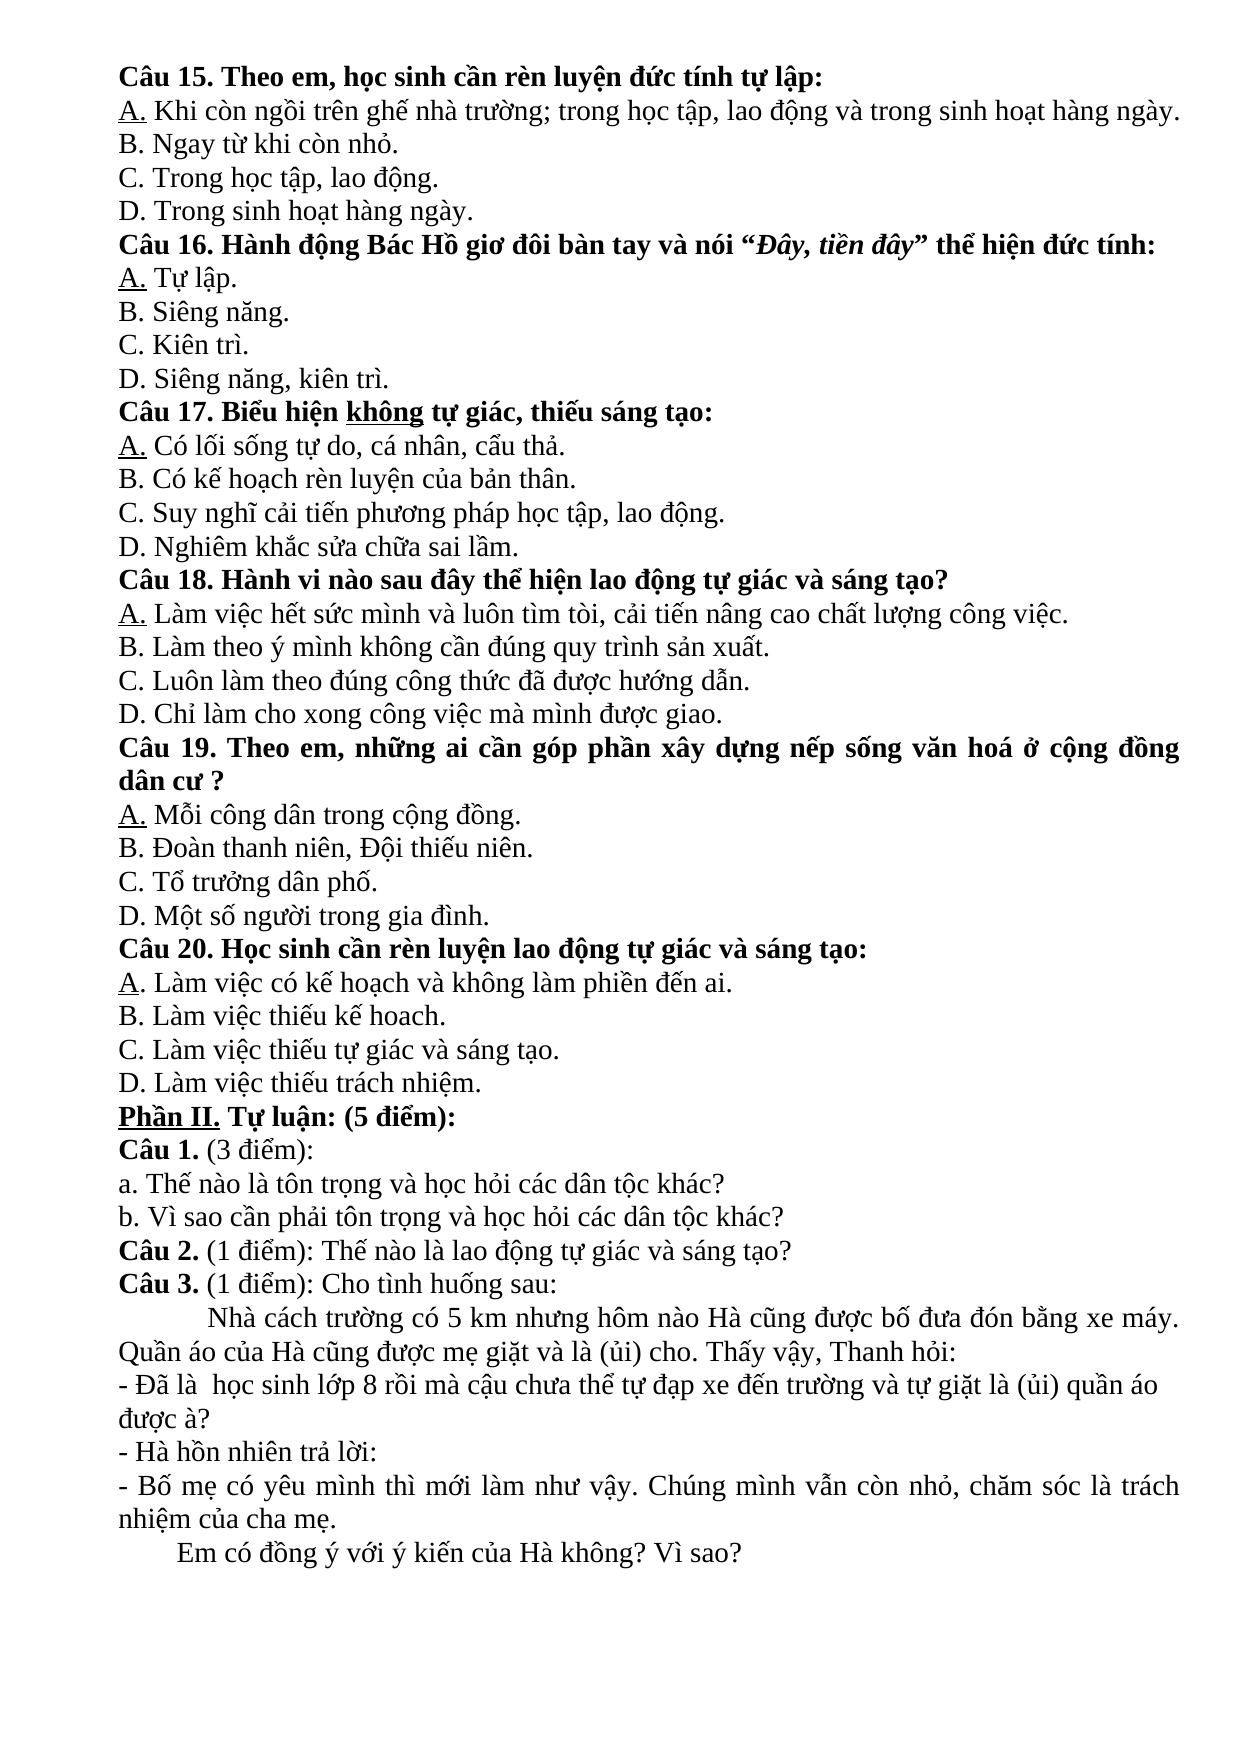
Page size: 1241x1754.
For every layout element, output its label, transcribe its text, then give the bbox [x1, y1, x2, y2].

text D. Một số người trong gia đình. [118, 898, 1181, 931]
text D. Làm việc thiếu trách nhiệm. [118, 1065, 1181, 1099]
text Em có đồng ý với ý kiến của Hà không? Vì sao? [118, 1535, 1181, 1568]
text Câu 16. Hành động Bác Hồ giơ đôi bàn tay và nói “Đây, tiền đây” thể hiện đức tính: [118, 227, 1181, 260]
text Câu 1. (3 điểm): [118, 1132, 1181, 1166]
text b. Vì sao cần phải tôn trọng và học hỏi các dân tộc khác? [118, 1199, 1181, 1233]
text C. Trong học tập, lao động. [118, 160, 1181, 193]
text B. Siêng năng. [118, 294, 1181, 327]
text A. Mỗi công dân trong cộng đồng. [118, 797, 1181, 831]
text D. Siêng năng, kiên trì. [118, 361, 1181, 394]
text B. Làm việc thiếu kế hoach. [118, 998, 1181, 1032]
text Câu 19. Theo em, những ai cần góp phần xây dựng nếp sống văn hoá ở cộng đồng dân cư ? [118, 730, 1181, 797]
text D. Trong sinh hoạt hàng ngày. [118, 193, 1181, 227]
text a. Thế nào là tôn trọng và học hỏi các dân tộc khác? [118, 1166, 1181, 1199]
text A. Làm việc có kế hoạch và không làm phiền đến ai. [118, 965, 1181, 998]
text Câu 2. (1 điểm): Thế nào là lao động tự giác và sáng tạo? [118, 1233, 1181, 1267]
text Câu 15. Theo em, học sinh cần rèn luyện đức tính tự lập: [118, 59, 1181, 93]
text B. Ngay từ khi còn nhỏ. [118, 126, 1181, 160]
text D. Nghiêm khắc sửa chữa sai lầm. [118, 529, 1181, 562]
text C. Làm việc thiếu tự giác và sáng tạo. [118, 1032, 1181, 1065]
text C. Kiên trì. [118, 327, 1181, 361]
text B. Làm theo ý mình không cần đúng quy trình sản xuất. [118, 629, 1181, 663]
text - Hà hồn nhiên trả lời: [118, 1434, 1181, 1468]
text - Bố mẹ có yêu mình thì mới làm như vậy. Chúng mình vẫn còn nhỏ, chăm sóc là trách nhiệm của cha mẹ. [118, 1468, 1181, 1535]
text Câu 17. Biểu hiện không tự giác, thiếu sáng tạo: [118, 394, 1181, 428]
text Câu 18. Hành vi nào sau đây thể hiện lao động tự giác và sáng tạo? [118, 562, 1181, 596]
text B. Có kế hoạch rèn luyện của bản thân. [118, 462, 1181, 495]
text Câu 3. (1 điểm): Cho tình huống sau: [118, 1267, 1181, 1300]
text A. Làm việc hết sức mình và luôn tìm tòi, cải tiến nâng cao chất lượng công việc. [118, 596, 1181, 629]
text A. Tự lập. [118, 260, 1181, 294]
text Nhà cách trường có 5 km nhưng hôm nào Hà cũng được bố đưa đón bằng xe máy. Quần áo của Hà cũng được mẹ giặt và là (ủi) cho. Thấy vậy, Thanh hỏi: [118, 1300, 1181, 1367]
text Phần II. Tự luận: (5 điểm): [118, 1099, 1181, 1132]
text Câu 20. Học sinh cần rèn luyện lao động tự giác và sáng tạo: [118, 931, 1181, 965]
text A. Có lối sống tự do, cá nhân, cẩu thả. [118, 428, 1181, 462]
text được à? [118, 1401, 1181, 1434]
text - Đã là học sinh lớp 8 rồi mà cậu chưa thể tự đạp xe đến trường và tự giặt là (ủi) quần áo [118, 1367, 1181, 1401]
text B. Đoàn thanh niên, Đội thiếu niên. [118, 831, 1181, 864]
text C. Suy nghĩ cải tiến phương pháp học tập, lao động. [118, 495, 1181, 529]
text C. Tổ trưởng dân phố. [118, 864, 1181, 898]
text A. Khi còn ngồi trên ghế nhà trường; trong học tập, lao động và trong sinh hoạt hàng ngày. [118, 93, 1181, 126]
text C. Luôn làm theo đúng công thức đã được hướng dẫn. [118, 663, 1181, 696]
text D. Chỉ làm cho xong công việc mà mình được giao. [118, 696, 1181, 730]
